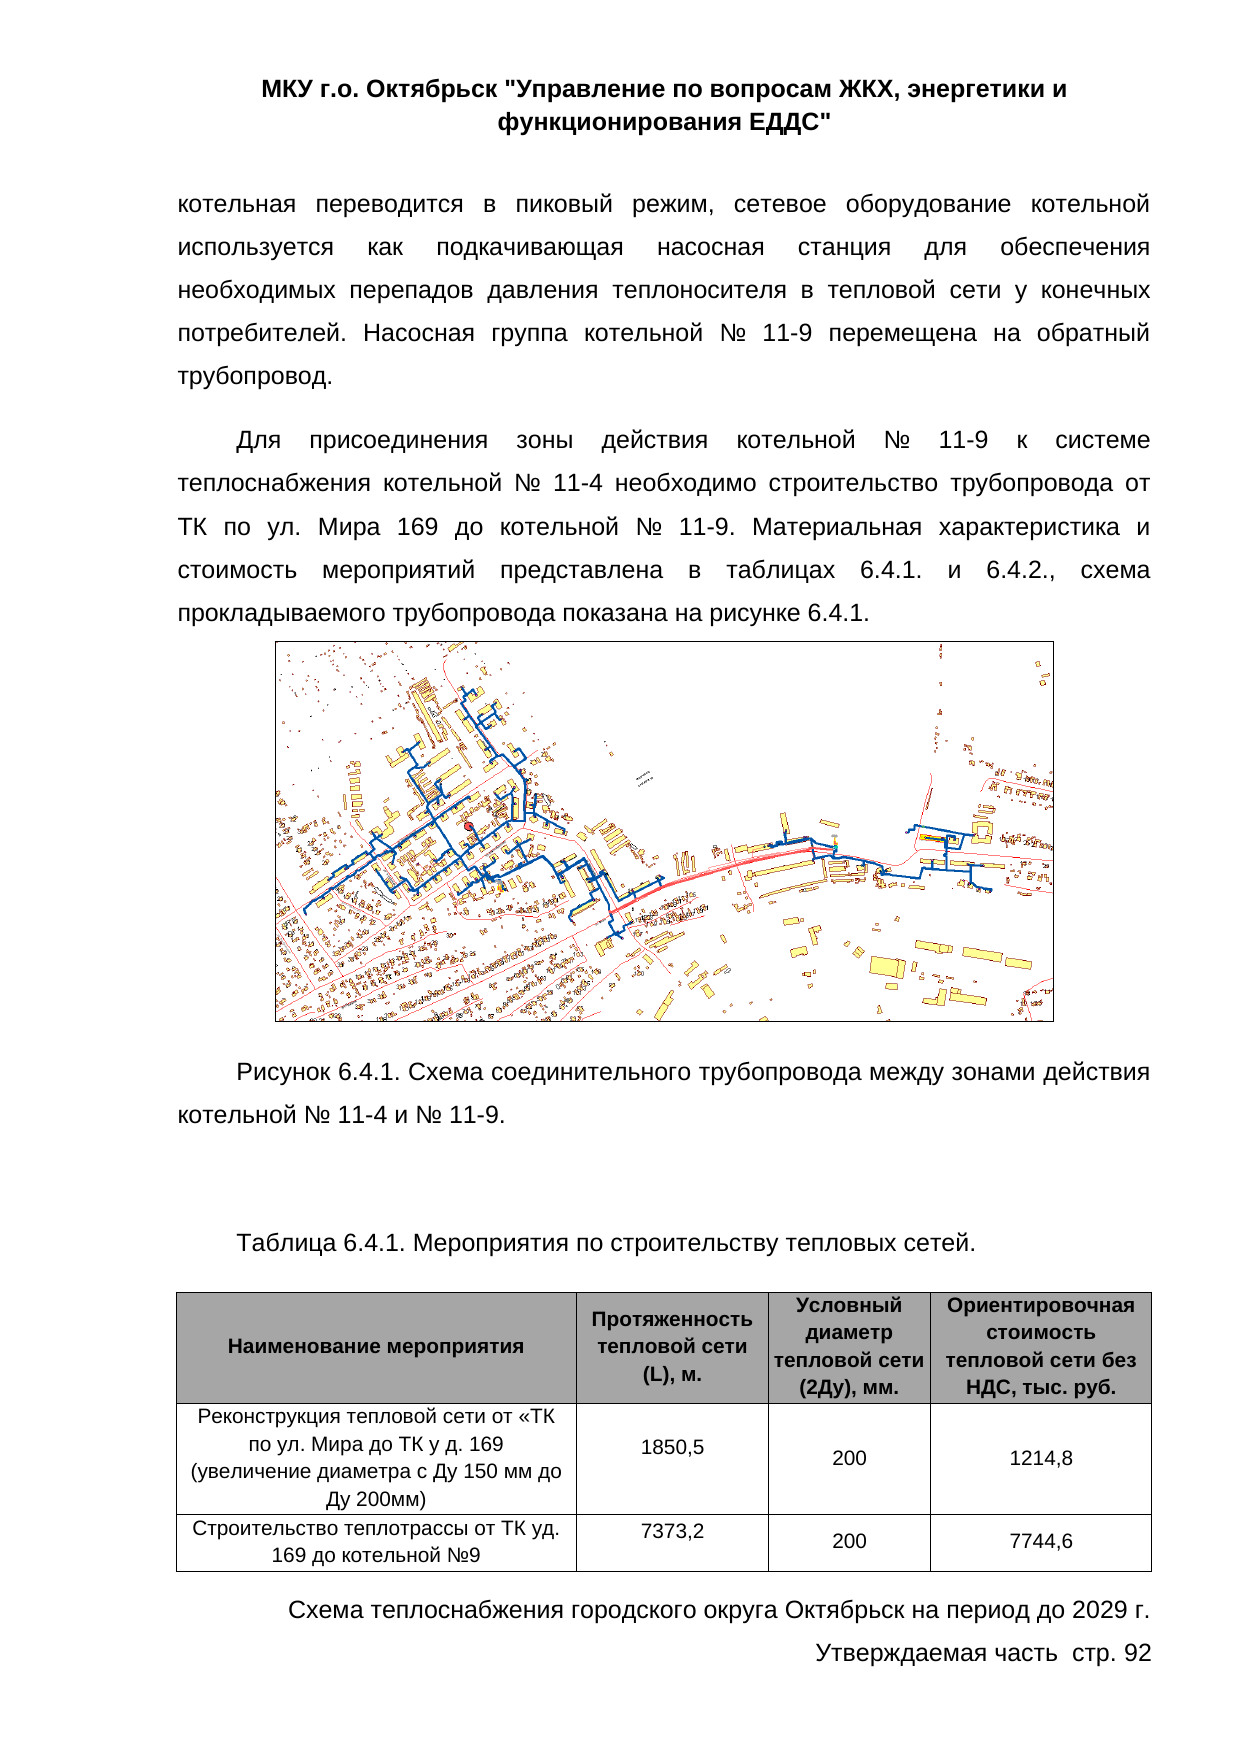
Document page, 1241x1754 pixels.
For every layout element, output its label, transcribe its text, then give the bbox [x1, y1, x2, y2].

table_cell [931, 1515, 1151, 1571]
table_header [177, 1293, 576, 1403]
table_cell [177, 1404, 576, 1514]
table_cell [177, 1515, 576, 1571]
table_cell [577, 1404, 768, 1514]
picture [276, 642, 1053, 1021]
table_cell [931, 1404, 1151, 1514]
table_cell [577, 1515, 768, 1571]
text Рисунок 6.4.1. Схема соединительного трубопровода между зонами действия котельной № 11-4 и № 11-9. [177, 1057, 1152, 1128]
text Таблица 6.4.1. Мероприятия по строительству тепловых сетей. [177, 1228, 1152, 1256]
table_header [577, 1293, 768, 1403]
text Для присоединения зоны действия котельной № 11-9 к системе теплоснабжения котельной № 11-4 необходимо строительство трубопровода от ТК по ул. Мира 169 до котельной № 11-9. Материальная характеристика и стоимость мероприятий представлена в таблицах 6.4.1. и 6.4.2., схема прокладываемого трубопровода показана на рисунке 6.4.1. [177, 425, 1152, 626]
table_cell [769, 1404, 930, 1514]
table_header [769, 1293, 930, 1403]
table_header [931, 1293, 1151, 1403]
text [177, 189, 1152, 390]
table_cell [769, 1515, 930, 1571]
